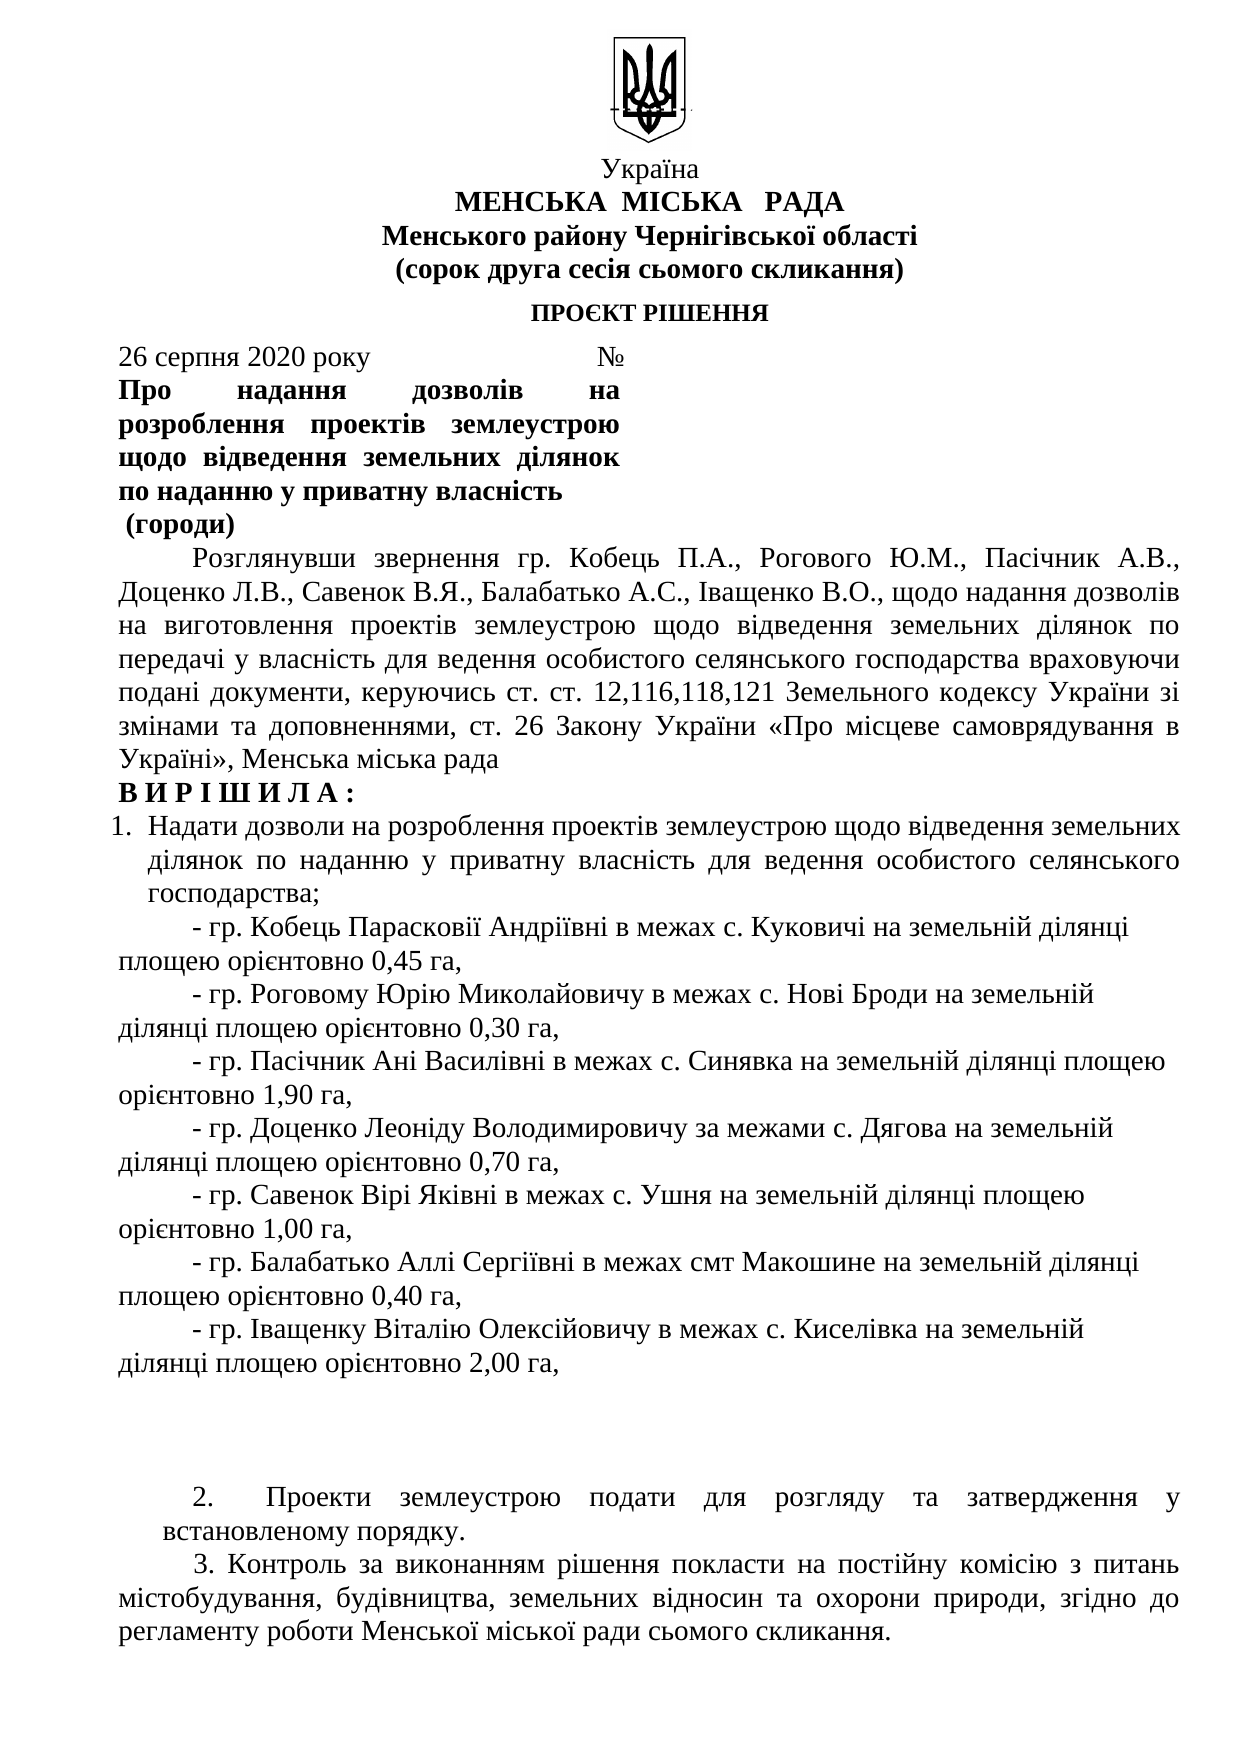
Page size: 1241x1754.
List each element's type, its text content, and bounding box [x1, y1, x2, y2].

text - гр. Роговому Юрію Миколайовичу в межах с. Нові Броди на земельній ділянці площею орієнтовно 0,30 га, [118, 976, 1181, 1043]
text Розглянувши звернення гр. Кобець П.А., Рогового Ю.М., Пасічник А.В., Доценко Л.В., Савенок В.Я., Балабатько А.С., Іващенко В.О., щодо надання дозволів на виготовлення проектів землеустрою щодо відведення земельних ділянок по передачі у власність для ведення особистого селянського господарства враховуючи подані документи, керуючись ст. ст. 12,116,118,121 Земельного кодексу України зі змінами та доповненнями, ст. 26 Закону України «Про місцеве самоврядування в Україні», Менська міська рада [118, 540, 1181, 775]
text - гр. Доценко Леоніду Володимировичу за межами с. Дягова на земельній ділянці площею орієнтовно 0,70 га, [118, 1110, 1181, 1177]
text В И Р І Ш И Л А : [118, 775, 1181, 808]
text - гр. Пасічник Ані Василівні в межах с. Синявка на земельній ділянці площею орієнтовно 1,90 га, [118, 1043, 1181, 1110]
text - гр. Балабатько Аллі Сергіївні в межах смт Макошине на земельній ділянці площею орієнтовно 0,40 га, [118, 1244, 1181, 1312]
text 26 серпня 2020 року № [118, 339, 1181, 372]
list Надати дозволи на розроблення проектів землеустрою щодо відведення земельних ділянок по наданню у приватну власність для ведення особистого селянського господарства; [110, 808, 1181, 909]
text Про надання дозволів на розроблення проектів землеустрою щодо відведення земельних ділянок по наданню у приватну власність [118, 372, 620, 507]
text - гр. Кобець Парасковії Андріївні в межах с. Куковичі на земельній ділянці площею орієнтовно 0,45 га, [118, 909, 1181, 976]
text - гр. Іващенку Віталію Олексійовичу в межах с. Киселівка на земельній ділянці площею орієнтовно 2,00 га, [118, 1312, 1181, 1379]
text (сорок друга сесія сьомого скликання) [118, 252, 1181, 285]
list Проекти землеустрою подати для розгляду та затвердження у встановленому порядку. [162, 1479, 1181, 1546]
text 3. Контроль за виконанням рішення покласти на постійну комісію з питань містобудування, будівництва, земельних відносин та охорони природи, згідно до регламенту роботи Менської міської ради сьомого скликання. [118, 1546, 1181, 1647]
text ПРОЄКТ РІШЕННЯ [118, 298, 1181, 326]
text - гр. Савенок Вірі Яківні в межах с. Ушня на земельній ділянці площею орієнтовно 1,00 га, [118, 1177, 1181, 1244]
text Україна [118, 151, 1181, 184]
subtitle Менського району Чернігівської області [118, 218, 1181, 252]
text МЕНСЬКА МІСЬКА РАДА [118, 184, 1181, 218]
text (городи) [118, 507, 620, 540]
